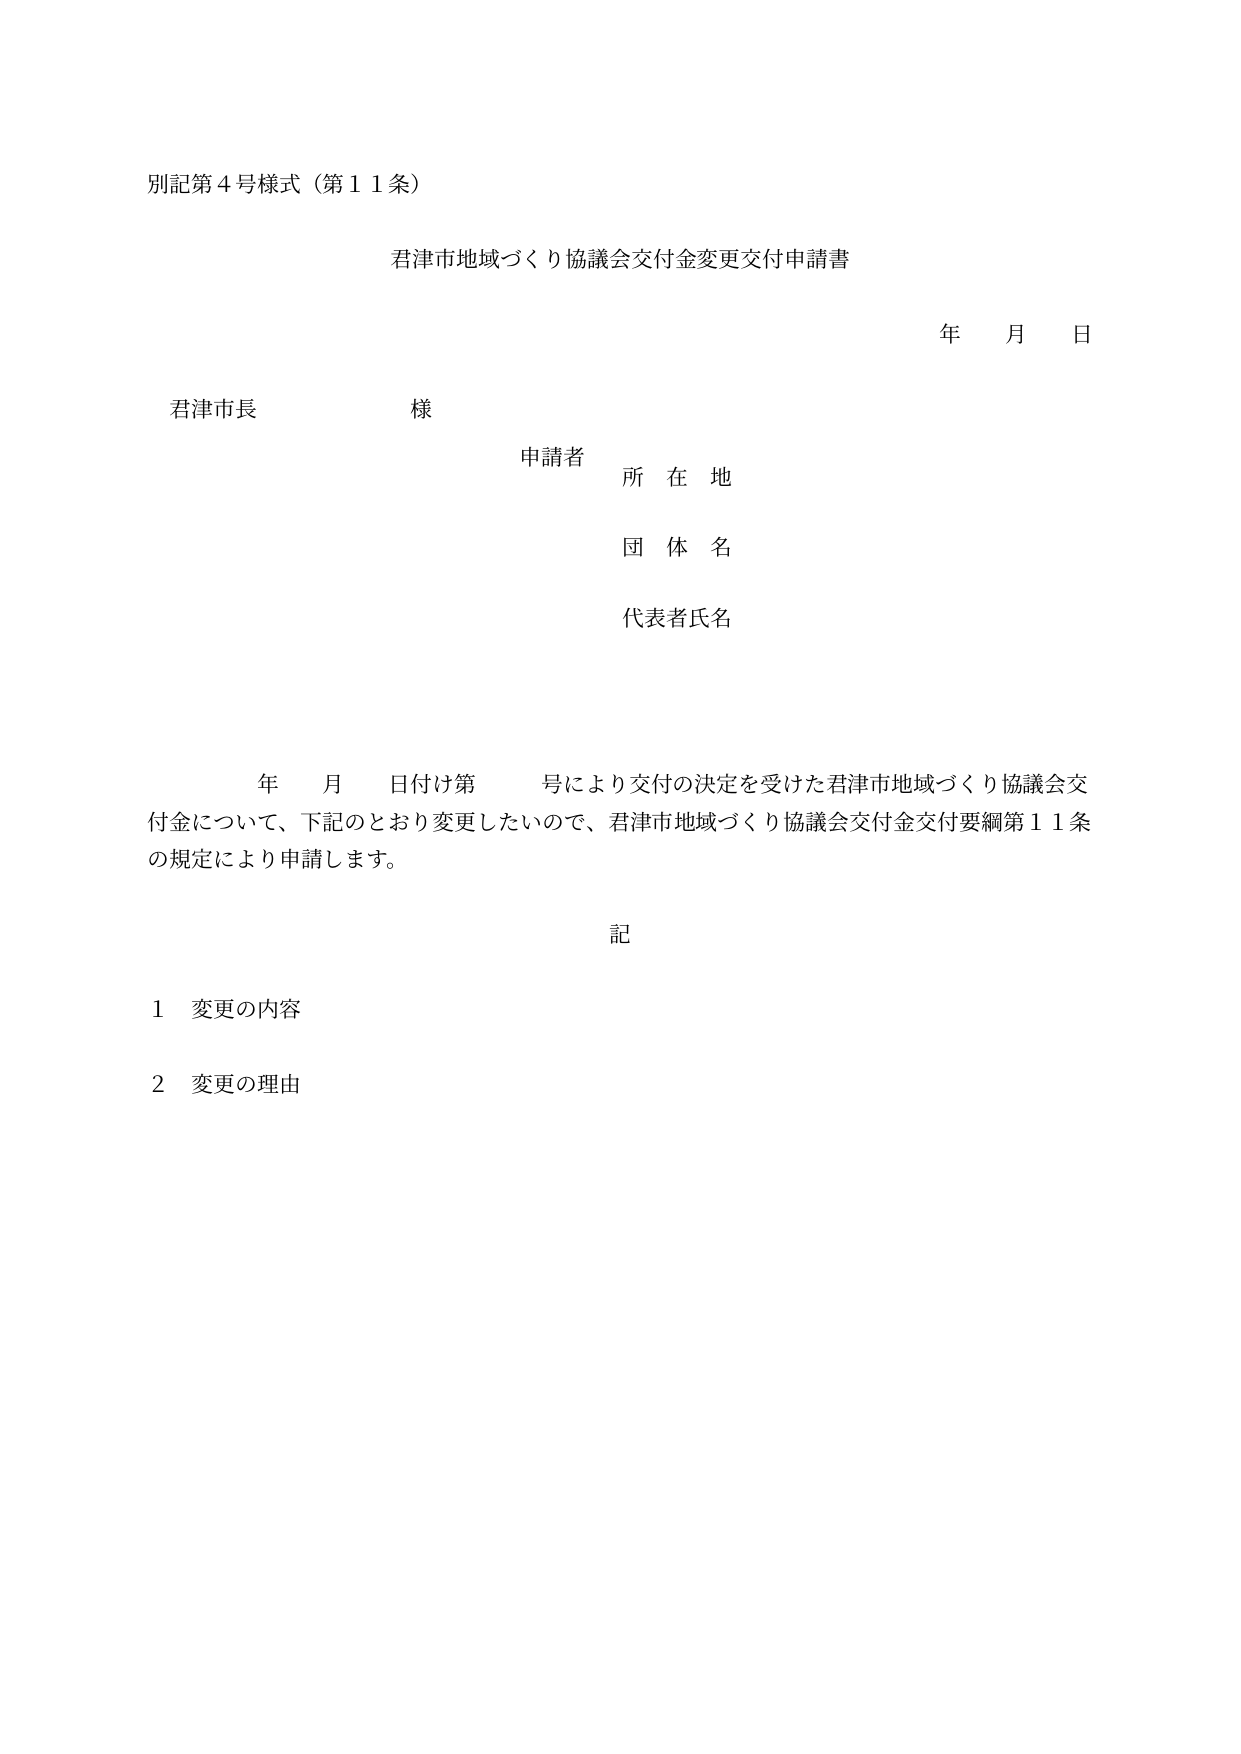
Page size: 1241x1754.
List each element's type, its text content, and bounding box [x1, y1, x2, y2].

text ２ 変更の理由 [148, 1064, 1092, 1102]
text １ 変更の内容 [148, 989, 1092, 1027]
text 年 月 日 [148, 314, 1092, 352]
text 君津市地域づくり協議会交付金変更交付申請書 [148, 239, 1092, 277]
text 君津市長 様 [148, 389, 1092, 427]
subtitle 記 [148, 914, 1092, 952]
text 年 月 日付け第 号により交付の決定を受けた君津市地域づくり協議会交付金について、下記のとおり変更したいので、君津市地域づくり協議会交付金交付要綱第１１条の規定により申請します。 [148, 764, 1092, 877]
table_cell 代表者氏名 [611, 582, 1078, 653]
table_header 申請者 [493, 440, 611, 653]
subtitle 別記第４号様式（第１１条） [148, 164, 1092, 202]
table_header 所 在 地 [611, 440, 1078, 511]
table_cell 団 体 名 [611, 511, 1078, 582]
